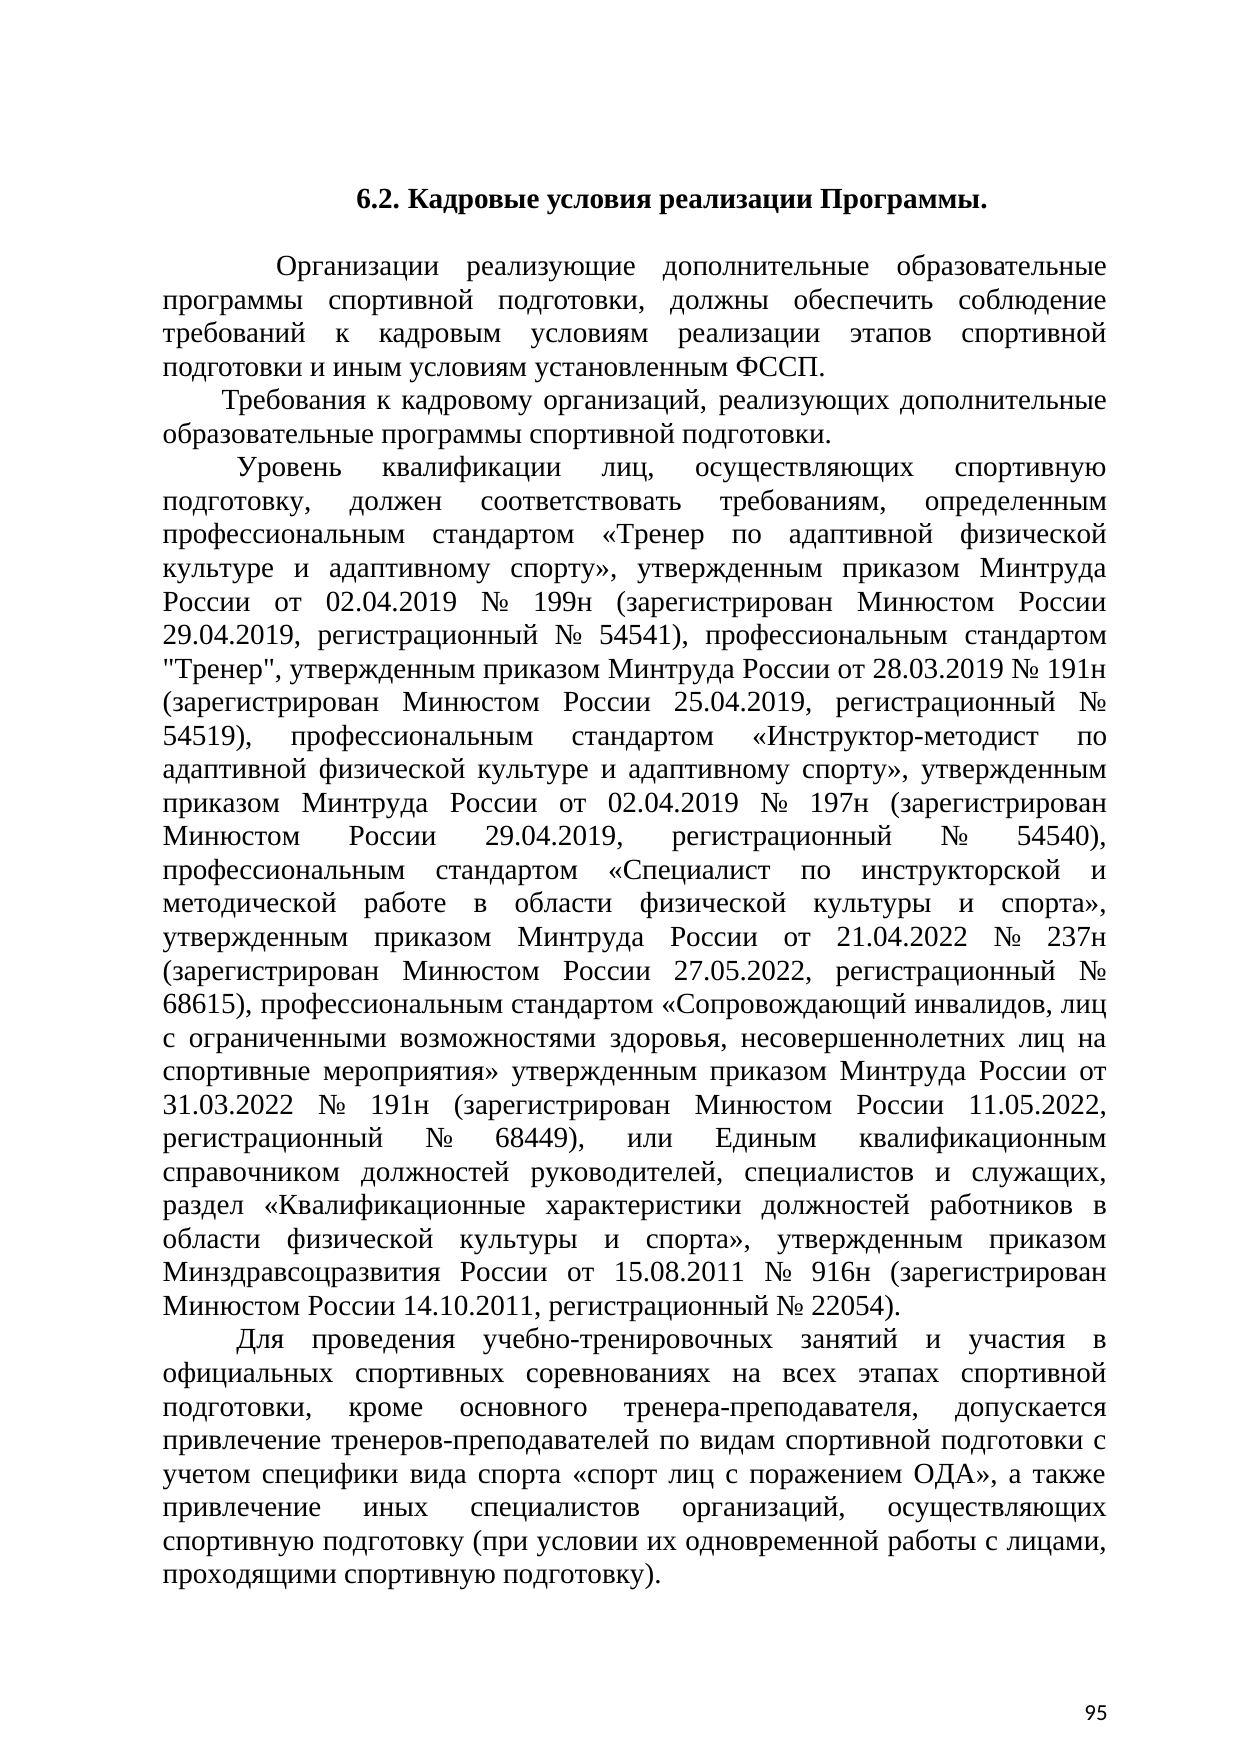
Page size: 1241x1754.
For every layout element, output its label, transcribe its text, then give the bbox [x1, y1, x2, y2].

text Организации реализующие дополнительные образовательные программы спортивной подготовки, должны обеспечить соблюдение требований к кадровым условиям реализации этапов спортивной подготовки и иным условиям установленным ФССП. [162, 248, 1107, 382]
text Требования к кадровому организаций, реализующих дополнительные образовательные программы спортивной подготовки. [162, 382, 1107, 449]
text Для проведения учебно-тренировочных занятий и участия в официальных спортивных соревнованиях на всех этапах спортивной подготовки, кроме основного тренера-преподавателя, допускается привлечение тренеров-преподавателей по видам спортивной подготовки с учетом специфики вида спорта «спорт лиц с поражением ОДА», а также привлечение иных специалистов организаций, осуществляющих спортивную подготовку (при условии их одновременной работы с лицами, проходящими спортивную подготовку). [162, 1322, 1107, 1590]
list Кадровые условия реализации Программы. [162, 181, 1107, 215]
text Уровень квалификации лиц, осуществляющих спортивную подготовку, должен соответствовать требованиям, определенным профессиональным стандартом «Тренер по адаптивной физической культуре и адаптивному спорту», утвержденным приказом Минтруда России от 02.04.2019 № 199н (зарегистрирован Минюстом России 29.04.2019, регистрационный № 54541), профессиональным стандартом "Тренер", утвержденным приказом Минтруда России от 28.03.2019 № 191н (зарегистрирован Минюстом России 25.04.2019, регистрационный № 54519), профессиональным стандартом «Инструктор-методист по адаптивной физической культуре и адаптивному спорту», утвержденным приказом Минтруда России от 02.04.2019 № 197н (зарегистрирован Минюстом России 29.04.2019, регистрационный № 54540), профессиональным стандартом «Специалист по инструкторской и методической работе в области физической культуры и спорта», утвержденным приказом Минтруда России от 21.04.2022 № 237н (зарегистрирован Минюстом России 27.05.2022, регистрационный № 68615), профессиональным стандартом «Сопровождающий инвалидов, лиц с ограниченными возможностями здоровья, несовершеннолетних лиц на спортивные мероприятия» утвержденным приказом Минтруда России от 31.03.2022 № 191н (зарегистрирован Минюстом России 11.05.2022, регистрационный № 68449), или Единым квалификационным справочником должностей руководителей, специалистов и служащих, раздел «Квалификационные характеристики должностей работников в области физической культуры и спорта», утвержденным приказом Минздравсоцразвития России от 15.08.2011 № 916н (зарегистрирован Минюстом России 14.10.2011, регистрационный № 22054). [162, 449, 1107, 1322]
